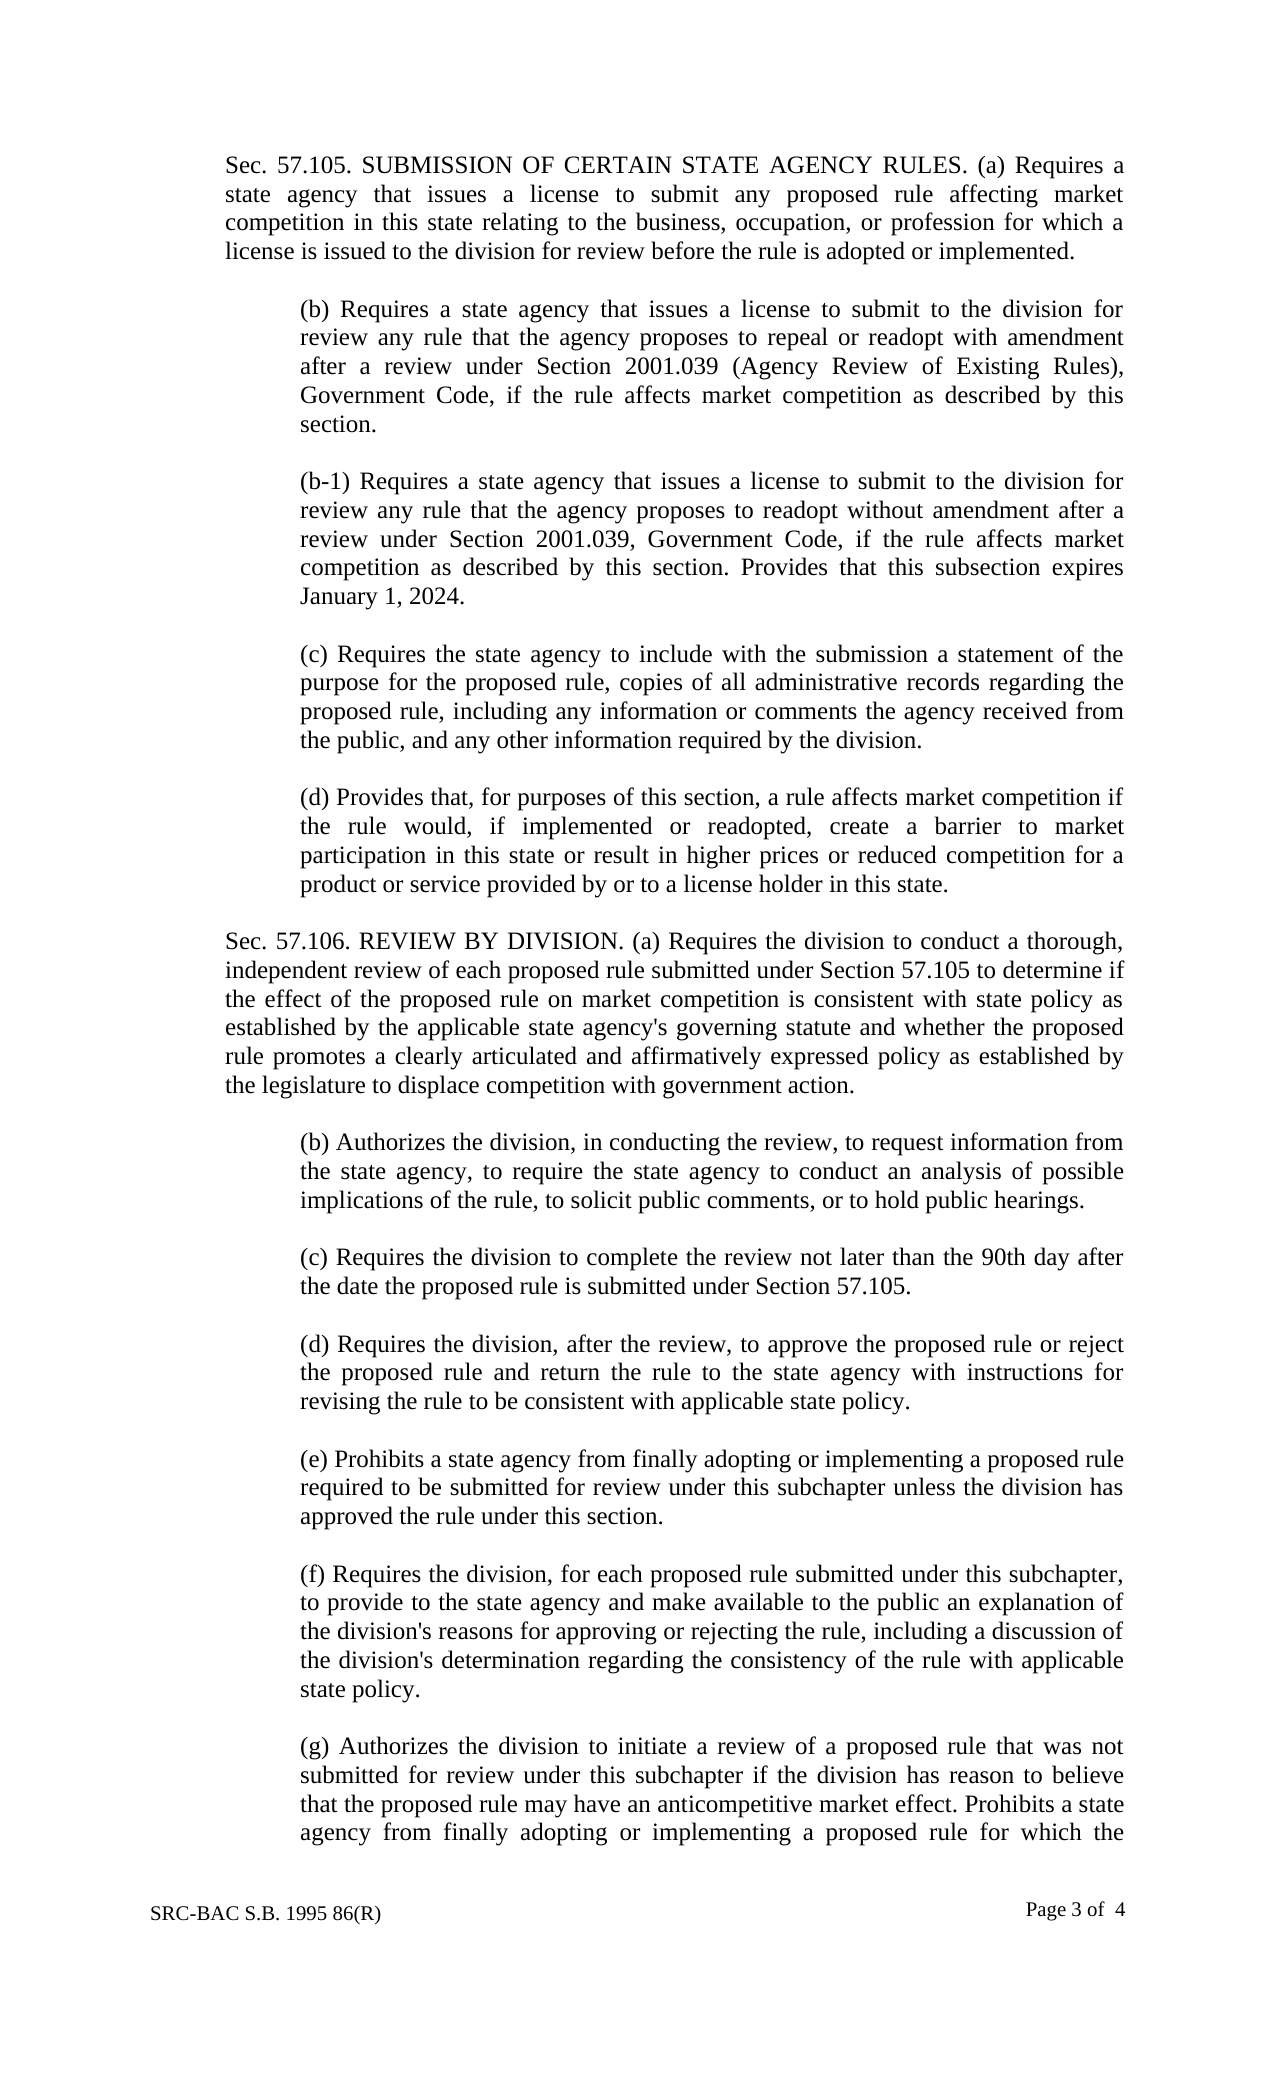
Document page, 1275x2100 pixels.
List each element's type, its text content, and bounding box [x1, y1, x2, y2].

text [300, 1731, 1125, 1846]
text (d) Provides that, for purposes of this section, a rule affects market competition if the rule would, if implemented or readopted, create a barrier to market participation in this state or result in higher prices or reduced competition for a product or service provided by or to a license holder in this state. [300, 782, 1125, 897]
text (c) Requires the division to complete the review not later than the 90th day after the date the proposed rule is submitted under Section 57.105. [300, 1242, 1125, 1300]
text (b-1) Requires a state agency that issues a license to submit to the division for review any rule that the agency proposes to readopt without amendment after a review under Section 2001.039, Government Code, if the rule affects market competition as described by this section. Provides that this subsection expires January 1, 2024. [300, 466, 1125, 610]
text (b) Authorizes the division, in conducting the review, to request information from the state agency, to require the state agency to conduct an analysis of possible implications of the rule, to solicit public comments, or to hold public hearings. [300, 1127, 1125, 1214]
text (d) Requires the division, after the review, to approve the proposed rule or reject the proposed rule and return the rule to the state agency with instructions for revising the rule to be consistent with applicable state policy. [300, 1329, 1125, 1415]
text (f) Requires the division, for each proposed rule submitted under this subchapter, to provide to the state agency and make available to the public an explanation of the division's reasons for approving or rejecting the rule, including a discussion of the division's determination regarding the consistency of the rule with applicable state policy. [300, 1559, 1125, 1702]
text (c) Requires the state agency to include with the submission a statement of the purpose for the proposed rule, copies of all administrative records regarding the proposed rule, including any information or comments the agency received from the public, and any other information required by the division. [300, 639, 1125, 754]
text (b) Requires a state agency that issues a license to submit to the division for review any rule that the agency proposes to repeal or readopt with amendment after a review under Section 2001.039 (Agency Review of Existing Rules), Government Code, if the rule affects market competition as described by this section. [300, 294, 1125, 437]
text Sec. 57.105. SUBMISSION OF CERTAIN STATE AGENCY RULES. (a) Requires a state agency that issues a license to submit any proposed rule affecting market competition in this state relating to the business, occupation, or profession for which a license is issued to the division for review before the rule is adopted or implemented. [225, 150, 1125, 265]
text Sec. 57.106. REVIEW BY DIVISION. (a) Requires the division to conduct a thorough, independent review of each proposed rule submitted under Section 57.105 to determine if the effect of the proposed rule on market competition is consistent with state policy as established by the applicable state agency's governing statute and whether the proposed rule promotes a clearly articulated and affirmatively expressed policy as established by the legislature to displace competition with government action. [225, 926, 1125, 1099]
text (e) Prohibits a state agency from finally adopting or implementing a proposed rule required to be submitted for review under this subchapter unless the division has approved the rule under this section. [300, 1444, 1125, 1530]
